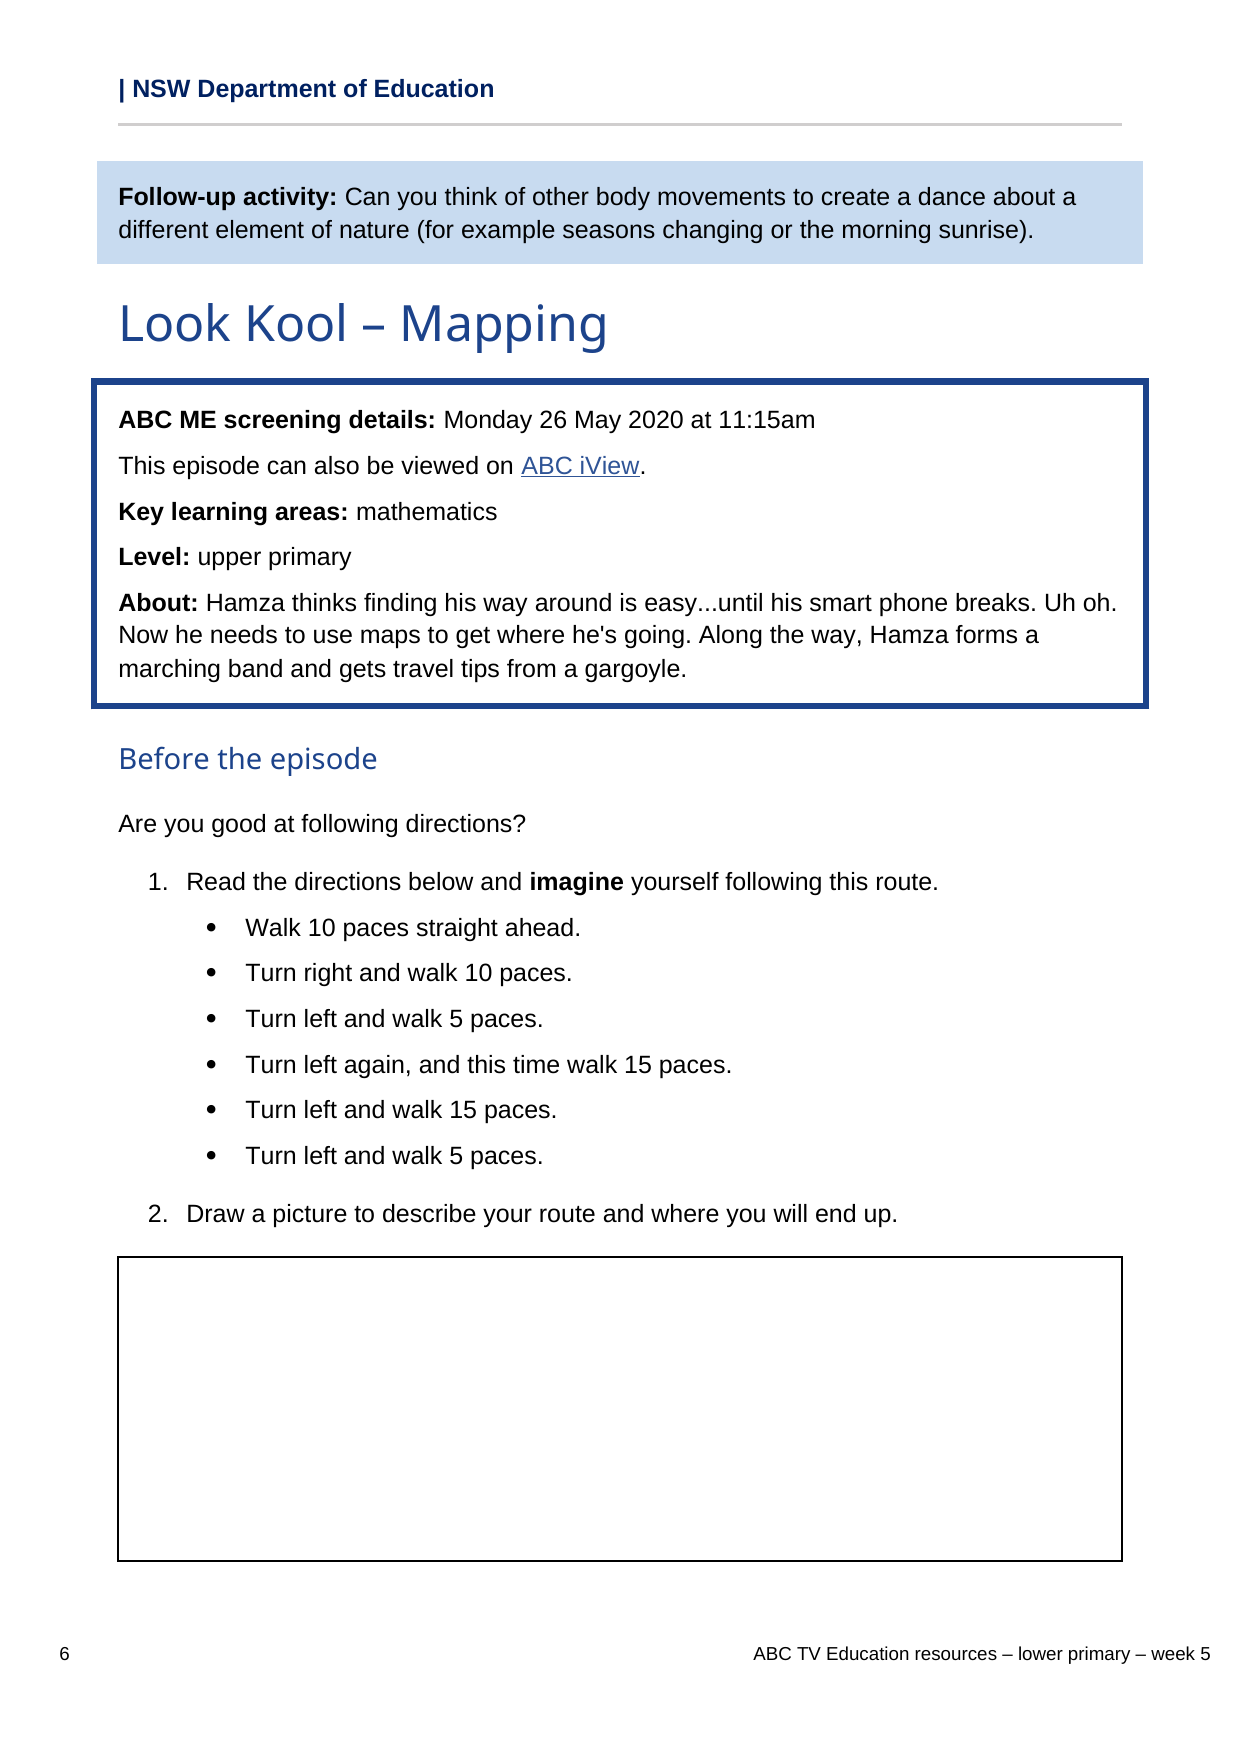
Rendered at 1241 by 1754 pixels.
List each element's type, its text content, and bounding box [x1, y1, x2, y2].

text Follow-up activity: Can you think of other body movements to create a dance about a different element of nature (for example seasons changing or the morning sunrise). [97, 161, 1143, 264]
list Turn left and walk 5 paces. [207, 1004, 1122, 1033]
list Turn left again, and this time walk 15 paces. [207, 1050, 1122, 1078]
list Turn left and walk 15 paces. [207, 1095, 1122, 1124]
list Walk 10 paces straight ahead. [207, 913, 1122, 942]
text Are you good at following directions? [118, 809, 1122, 838]
text This episode can also be viewed on ABC iView. [97, 424, 1143, 469]
text ABC ME screening details: Monday 26 May 2020 at 11:15am [97, 385, 1143, 424]
subtitle Before the episode [118, 739, 1122, 778]
list Turn right and walk 10 paces. [207, 958, 1122, 987]
text Level: upper primary [97, 515, 1143, 560]
subtitle Look Kool – Mapping [118, 287, 1122, 356]
text Key learning areas: mathematics [97, 469, 1143, 515]
list Turn left and walk 5 paces. [207, 1141, 1122, 1170]
list Read the directions below and imagine yourself following this route. [148, 867, 1122, 896]
list Draw a picture to describe your route and where you will end up. [148, 1199, 1122, 1228]
text About: Hamza thinks finding his way around is easy...until his smart phone breaks. Uh oh. Now he needs to use maps to get where he's going. Along the way, Hamza forms a marching band and gets travel tips from a gargoyle. [97, 560, 1143, 703]
